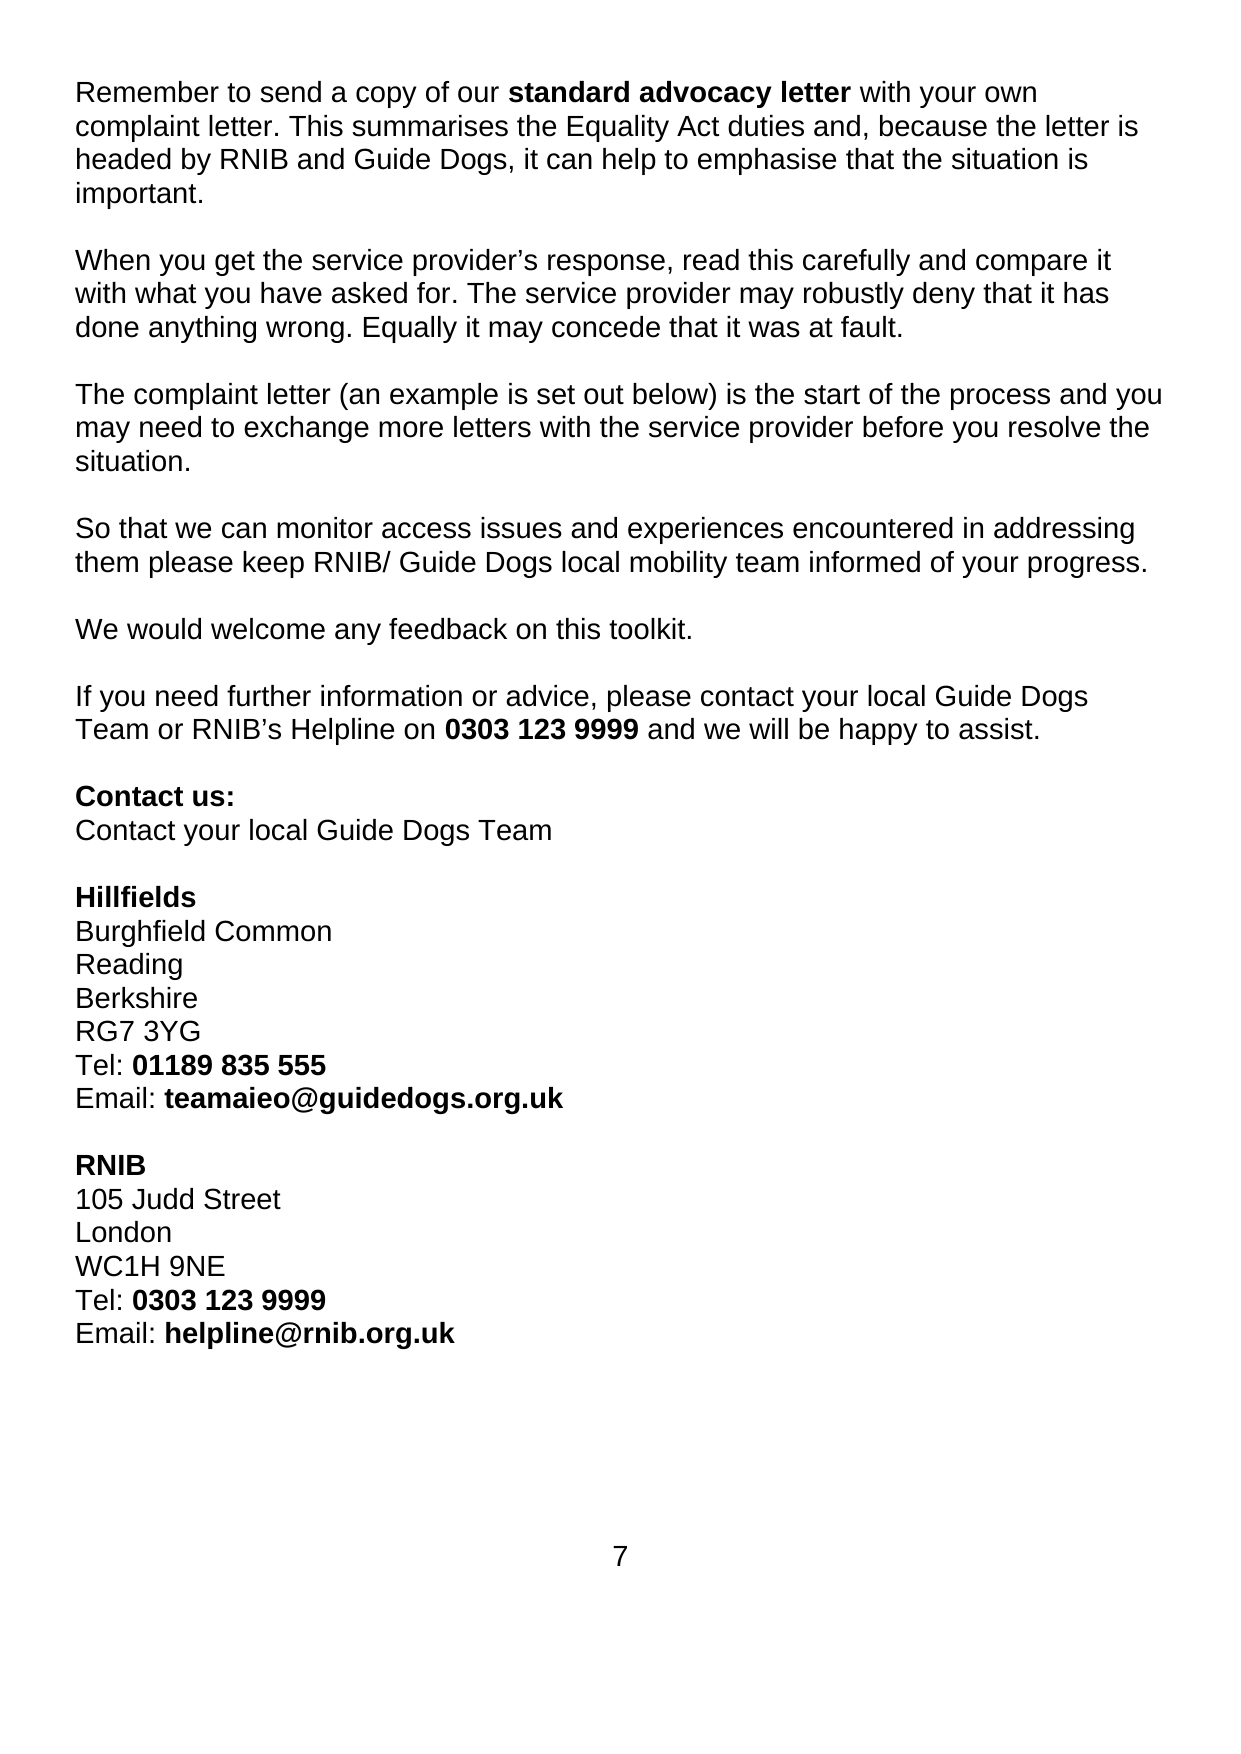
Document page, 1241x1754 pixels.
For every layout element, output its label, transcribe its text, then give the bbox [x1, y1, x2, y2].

text Email: helpline@rnib.org.uk [75, 1316, 1165, 1349]
text Contact us: [75, 779, 1165, 813]
text If you need further information or advice, please contact your local Guide Dogs Team or RNIB’s Helpline on 0303 123 9999 and we will be happy to assist. [75, 679, 1165, 746]
text Contact your local Guide Dogs Team [75, 813, 1165, 846]
text WC1H 9NE [75, 1249, 1165, 1282]
text 105 Judd Street [75, 1182, 1165, 1215]
text Hillfields [75, 880, 1165, 913]
text Remember to send a copy of our standard advocacy letter with your own complaint letter. This summarises the Equality Act duties and, because the letter is headed by RNIB and Guide Dogs, it can help to emphasise that the situation is important. [75, 75, 1165, 209]
text Tel: 01189 835 555 [75, 1048, 1165, 1081]
text So that we can monitor access issues and experiences encountered in addressing them please keep RNIB/ Guide Dogs local mobility team informed of your progress. [75, 511, 1165, 578]
text The complaint letter (an example is set out below) is the start of the process and you may need to exchange more letters with the service provider before you resolve the situation. [75, 377, 1165, 477]
text Berkshire [75, 981, 1165, 1014]
text Email: teamaieo@guidedogs.org.uk [75, 1081, 1165, 1115]
text Reading [75, 947, 1165, 981]
text London [75, 1215, 1165, 1249]
text RG7 3YG [75, 1014, 1165, 1048]
text We would welcome any feedback on this toolkit. [75, 612, 1165, 645]
text When you get the service provider’s response, read this carefully and compare it with what you have asked for. The service provider may robustly deny that it has done anything wrong. Equally it may concede that it was at fault. [75, 243, 1165, 343]
text Tel: 0303 123 9999 [75, 1282, 1165, 1316]
text RNIB [75, 1148, 1165, 1182]
text Burghfield Common [75, 913, 1165, 947]
